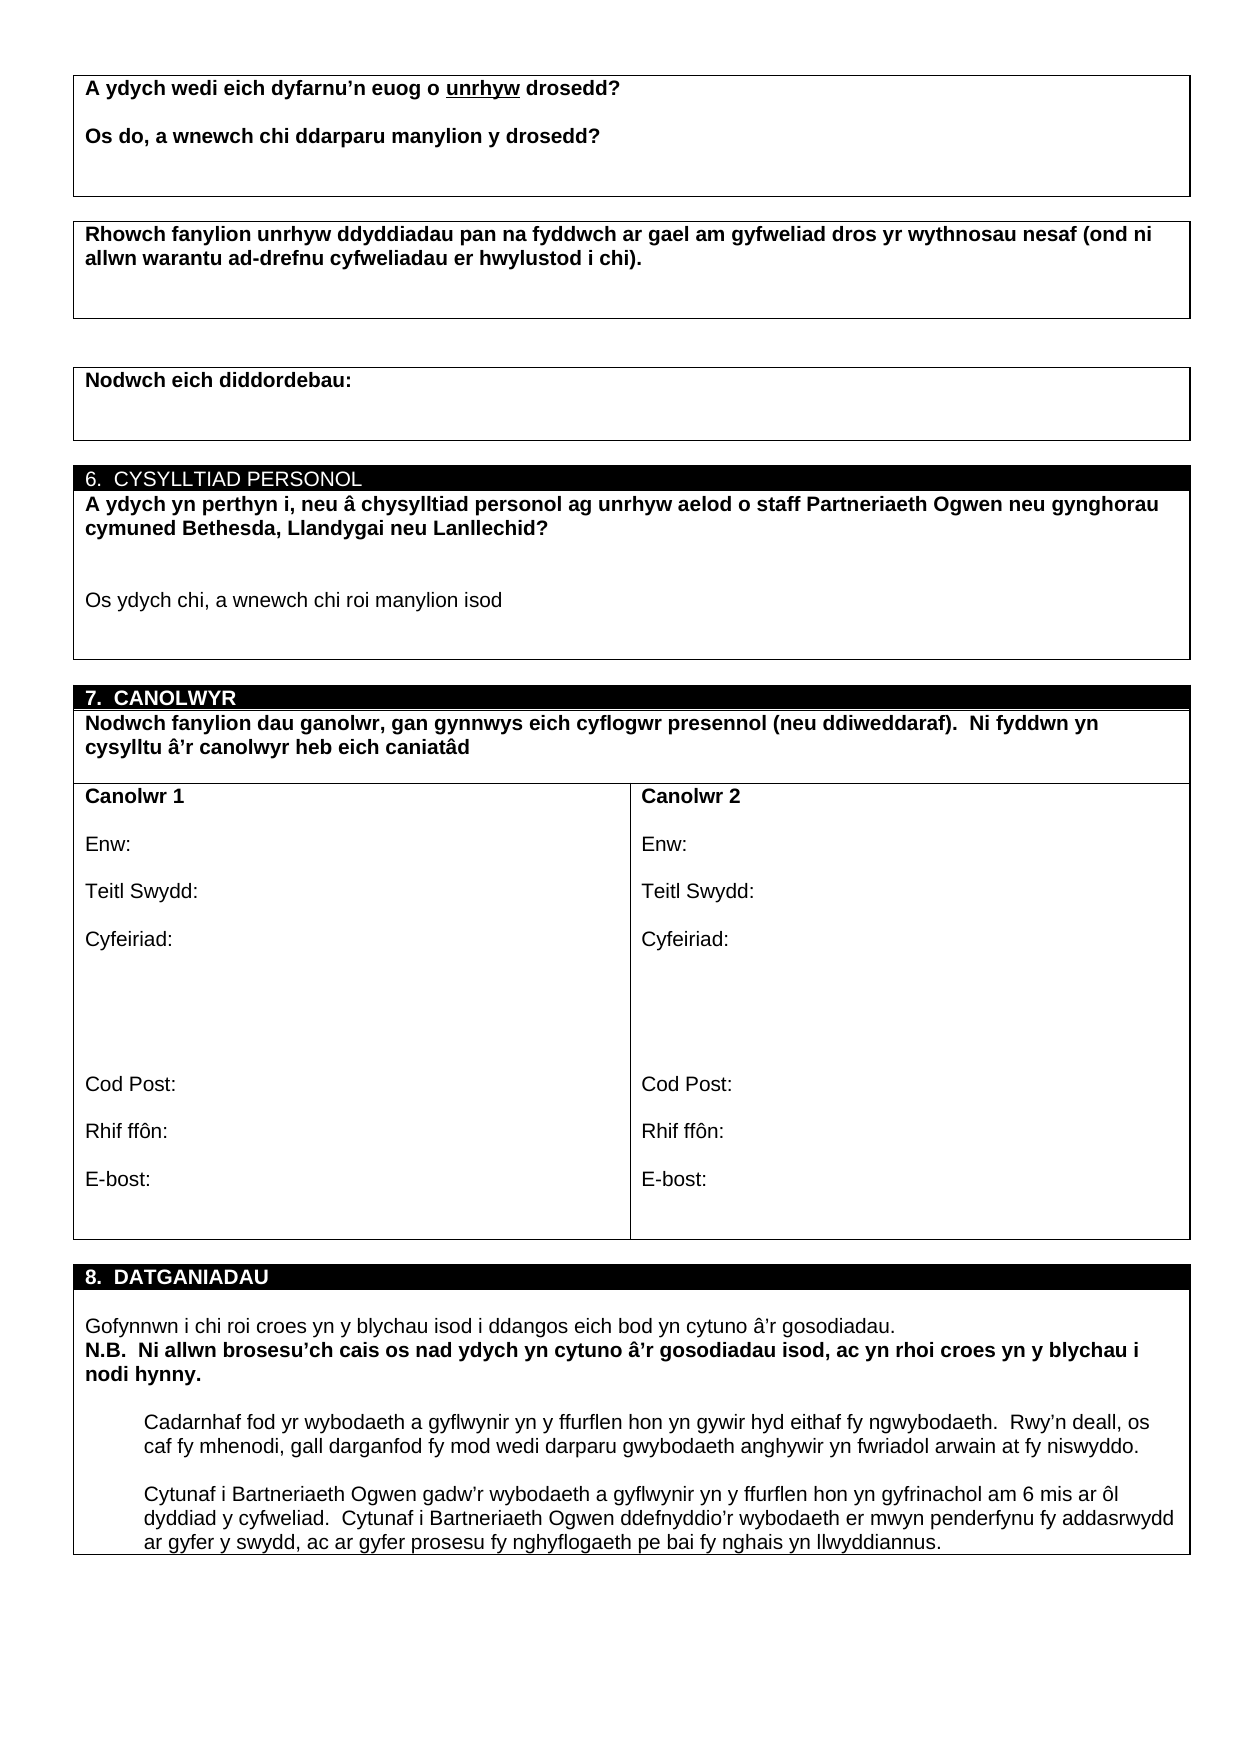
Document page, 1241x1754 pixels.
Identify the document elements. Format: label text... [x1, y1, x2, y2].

table_cell Canolwr 1 Enw: Teitl Swydd: Cyfeiriad: Cod Post: Rhif ffôn: E-bost: [74, 784, 630, 1239]
table_header Nodwch eich diddordebau: [74, 368, 1189, 440]
table_header 7. CANOLWYR [74, 686, 1189, 709]
table_header 6. CYSYLLTIAD PERSONOL [74, 466, 1189, 490]
table_cell Canolwr 2 Enw: Teitl Swydd: Cyfeiriad: Cod Post: Rhif ffôn: E-bost: [631, 784, 1189, 1239]
table_cell Nodwch fanylion dau ganolwr, gan gynnwys eich cyflogwr presennol (neu ddiweddaraf). Ni fyddwn yn cysylltu â’r canolwyr heb eich caniatâd [74, 711, 1189, 782]
table_cell A ydych yn perthyn i, neu â chysylltiad personol ag unrhyw aelod o staff Partneriaeth Ogwen neu gynghorau cymuned Bethesda, Llandygai neu Lanllechid? Os ydych chi, a wnewch chi roi manylion isod [74, 491, 1189, 659]
table_header A ydych wedi eich dyfarnu’n euog o unrhyw drosedd? Os do, a wnewch chi ddarparu manylion y drosedd? [74, 76, 1189, 196]
table_header Rhowch fanylion unrhyw ddyddiadau pan na fyddwch ar gael am gyfweliad dros yr wythnosau nesaf (ond ni allwn warantu ad-drefnu cyfweliadau er hwylustod i chi). [74, 222, 1189, 318]
table_cell Gofynnwn i chi roi croes yn y blychau isod i ddangos eich bod yn cytuno â’r gosodiadau. N.B. Ni allwn brosesu’ch cais os nad ydych yn cytuno â’r gosodiadau isod, ac yn rhoi croes yn y blychau i nodi hynny. Cadarnhaf fod yr wybodaeth a gyflwynir yn y ffurflen hon yn gywir hyd eithaf fy ngwybodaeth. Rwy’n deall, os caf fy mhenodi, gall darganfod fy mod wedi darparu gwybodaeth anghywir yn fwriadol arwain at fy niswyddo. Cytunaf i Bartneriaeth Ogwen gadw’r wybodaeth a gyflwynir yn y ffurflen hon yn gyfrinachol am 6 mis ar ôl dyddiad y cyfweliad. Cytunaf i Bartneriaeth Ogwen ddefnyddio’r wybodaeth er mwyn penderfynu fy addasrwydd ar gyfer y swydd, ac ar gyfer prosesu fy nghyflogaeth pe bai fy nghais yn llwyddiannus. [74, 1290, 1189, 1554]
table_header 8. DATGANIADAU [74, 1265, 1189, 1289]
